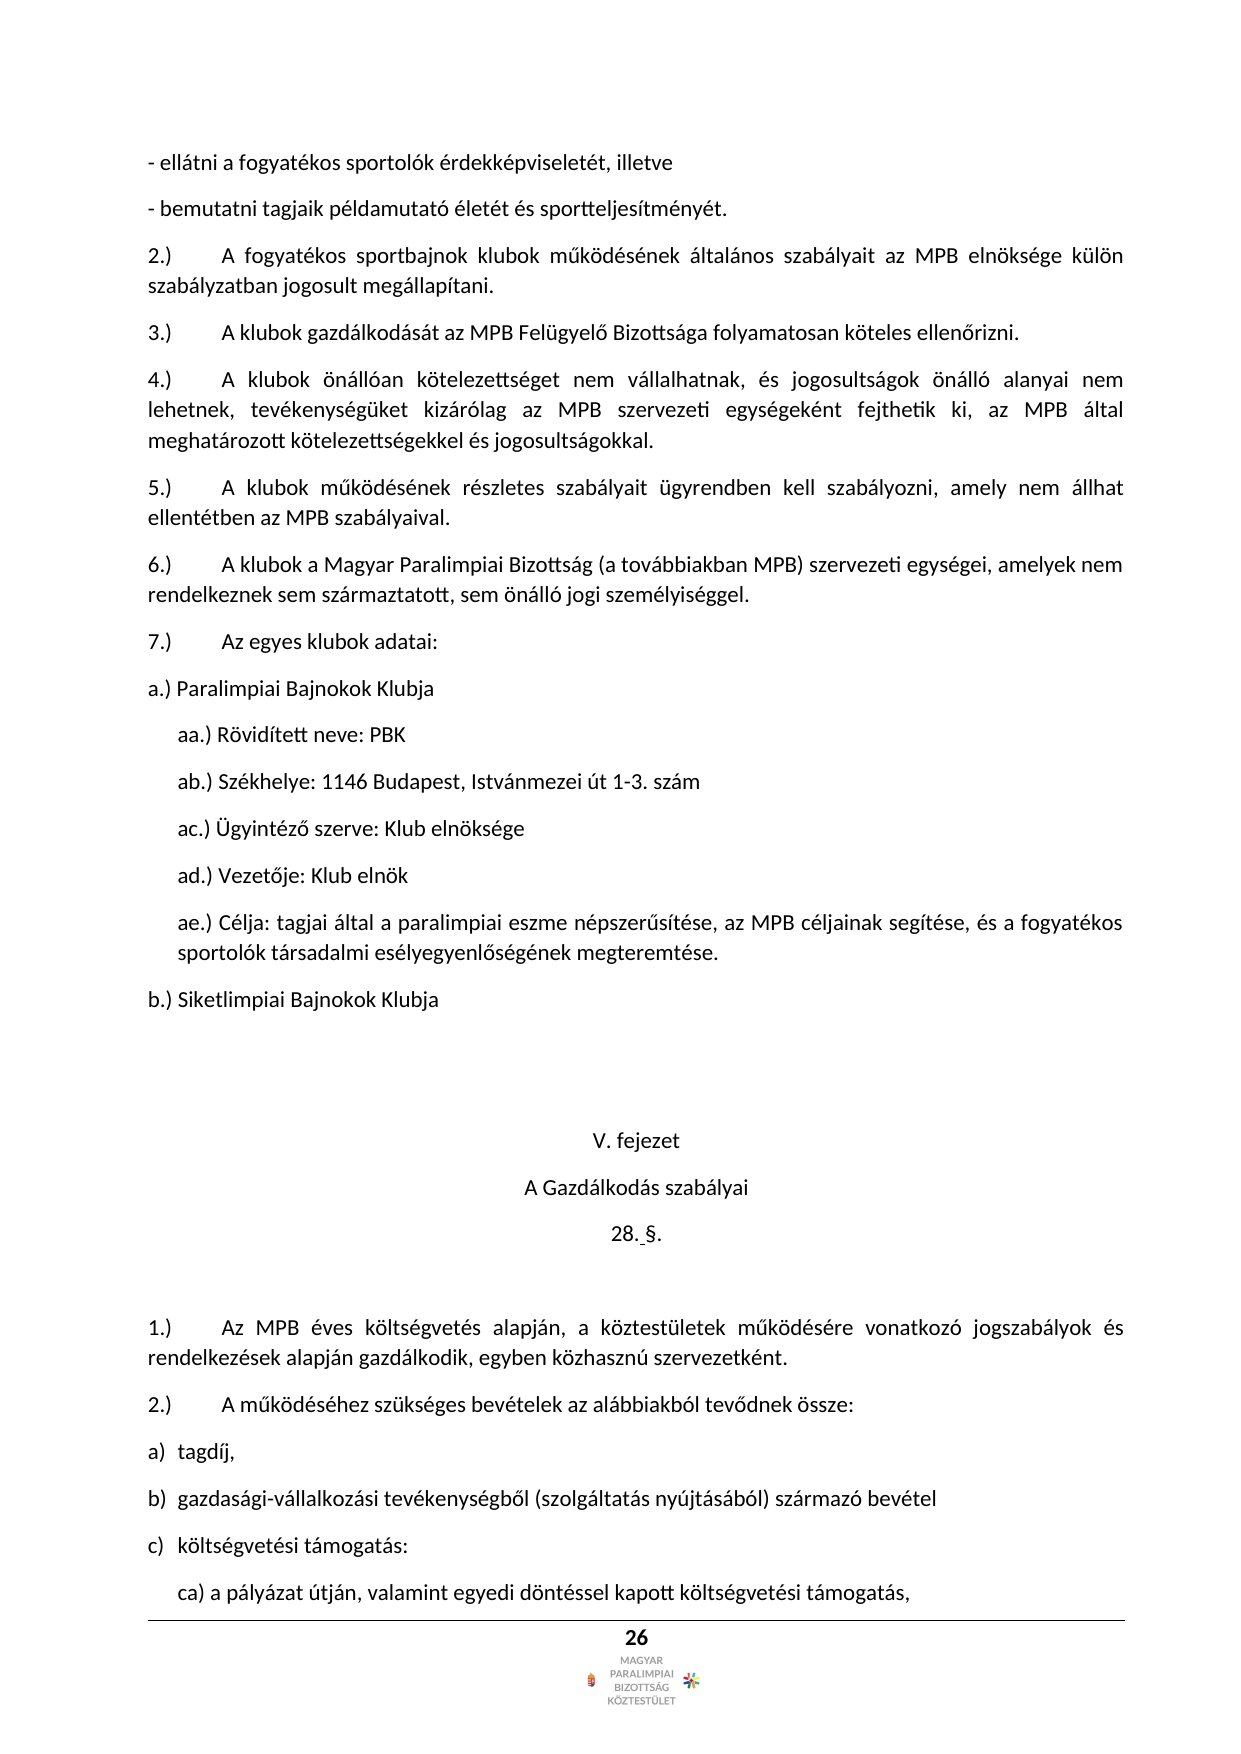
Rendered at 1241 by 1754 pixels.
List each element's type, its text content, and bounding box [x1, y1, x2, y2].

text ad.) Vezetője: Klub elnök [177, 861, 1125, 889]
text - bemutatni tagjaik példamutató életét és sportteljesítményét. [148, 194, 1125, 223]
picture [579, 1648, 708, 1713]
text a.) Paralimpiai Bajnokok Klubja [148, 674, 1125, 702]
text 1.) Az MPB éves költségvetés alapján, a köztestületek működésére vonatkozó jogszabályok és rendelkezések alapján gazdálkodik, egyben közhasznú szervezetként. [148, 1313, 1125, 1372]
text A Gazdálkodás szabályai [148, 1173, 1125, 1201]
text 28. §. [148, 1219, 1125, 1248]
text 3.) A klubok gazdálkodását az MPB Felügyelő Bizottsága folyamatosan köteles ellenőrizni. [148, 318, 1125, 347]
list tagdíj, [148, 1437, 1125, 1465]
text ae.) Célja: tagjai által a paralimpiai eszme népszerűsítése, az MPB céljainak segítése, és a fogyatékos sportolók társadalmi esélyegyenlőségének megteremtése. [177, 908, 1125, 966]
text b.) Siketlimpiai Bajnokok Klubja [148, 985, 1125, 1013]
text V. fejezet [148, 1126, 1125, 1154]
text ab.) Székhelye: 1146 Budapest, Istvánmezei út 1-3. szám [177, 767, 1125, 796]
text ca) a pályázat útján, valamint egyedi döntéssel kapott költségvetési támogatás, [177, 1578, 1125, 1606]
text 7.) Az egyes klubok adatai: [148, 627, 1125, 655]
text 5.) A klubok működésének részletes szabályait ügyrendben kell szabályozni, amely nem állhat ellentétben az MPB szabályaival. [148, 473, 1125, 531]
text aa.) Rövidített neve: PBK [177, 721, 1125, 749]
text 4.) A klubok önállóan kötelezettséget nem vállalhatnak, és jogosultságok önálló alanyai nem lehetnek, tevékenységüket kizárólag az MPB szervezeti egységeként fejthetik ki, az MPB által meghatározott kötelezettségekkel és jogosultságokkal. [148, 365, 1125, 454]
list gazdasági-vállalkozási tevékenységből (szolgáltatás nyújtásából) származó bevétel [148, 1484, 1125, 1512]
text - ellátni a fogyatékos sportolók érdekképviseletét, illetve [148, 148, 1125, 176]
text ac.) Ügyintéző szerve: Klub elnöksége [177, 814, 1125, 842]
text 6.) A klubok a Magyar Paralimpiai Bizottság (a továbbiakban MPB) szervezeti egységei, amelyek nem rendelkeznek sem származtatott, sem önálló jogi személyiséggel. [148, 550, 1125, 608]
text 2.) A működéséhez szükséges bevételek az alábbiakból tevődnek össze: [148, 1390, 1125, 1418]
list költségvetési támogatás: [148, 1531, 1125, 1559]
text 2.) A fogyatékos sportbajnok klubok működésének általános szabályait az MPB elnöksége külön szabályzatban jogosult megállapítani. [148, 241, 1125, 300]
